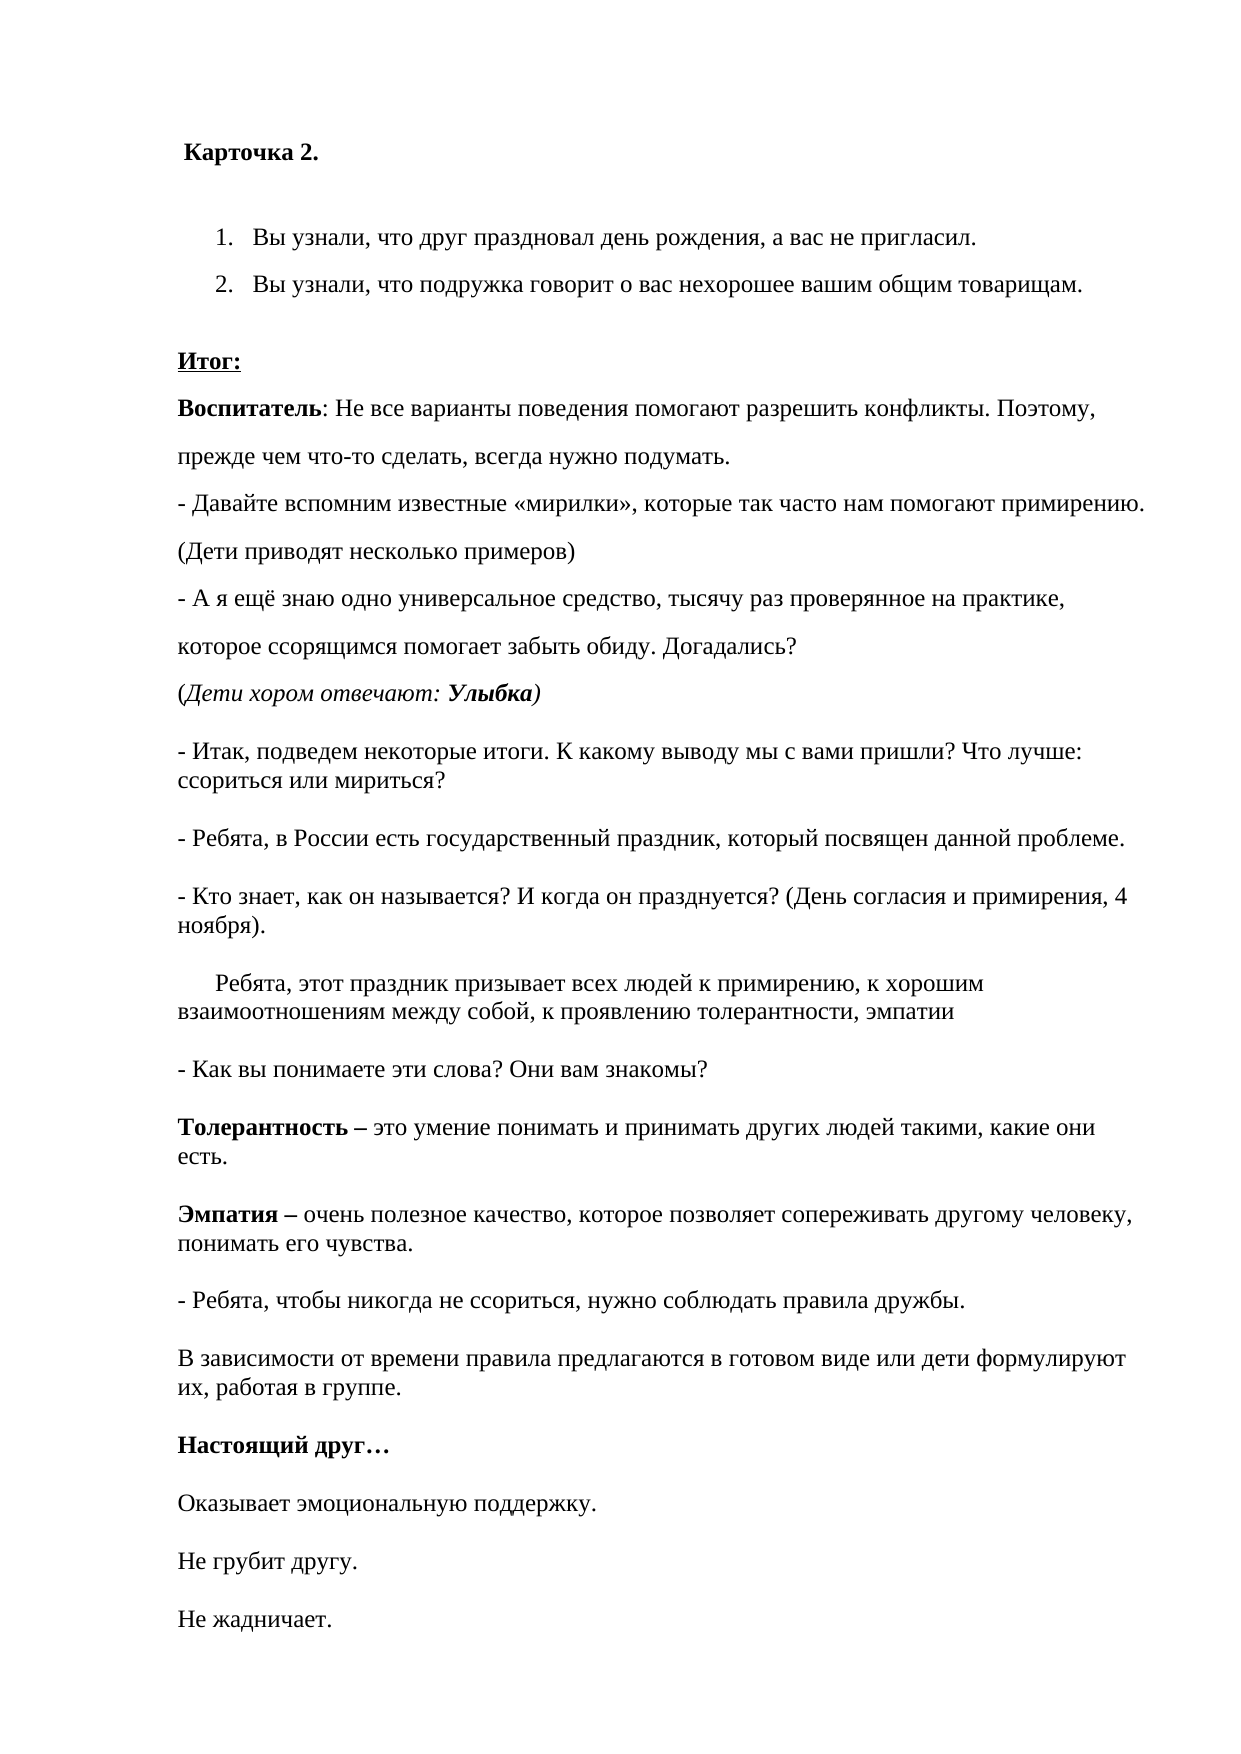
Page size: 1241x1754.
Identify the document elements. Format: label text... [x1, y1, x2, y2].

text - Ребята, чтобы никогда не ссориться, нужно соблюдать правила дружбы. [177, 1286, 1152, 1314]
text Толерантность – это умение понимать и принимать других людей такими, какие они есть. [177, 1112, 1152, 1170]
text Оказывает эмоциональную поддержку. [177, 1488, 1152, 1517]
text Карточка 2. [177, 118, 1152, 166]
list Вы узнали, что друг праздновал день рождения, а вас не пригласил. [215, 203, 1152, 251]
text Не жадничает. [177, 1604, 1152, 1633]
text - Кто знает, как он называется? И когда он празднуется? (День согласия и примирения, 4 ноября). [177, 881, 1152, 938]
text Не грубит другу. [177, 1546, 1152, 1575]
text Итог: Воспитатель: Не все варианты поведения помогают разрешить конфликты. Поэтому, прежде чем что-то сделать, всегда нужно подумать. - Давайте вспомним известные «мирилки», которые так часто нам помогают примирению. (Дети приводят несколько примеров) - А я ещё знаю одно универсальное средство, тысячу раз проверянное на практике, которое ссорящимся помогает забыть обиду. Догадались? (Дети хором отвечают: Улыбка) [177, 327, 1152, 707]
text Ребята, этот праздник призывает всех людей к примирению, к хорошим взаимоотношениям между собой, к проявлению толерантности, эмпатии [177, 968, 1152, 1025]
text - Итак, подведем некоторые итоги. К какому выводу мы с вами пришли? Что лучше: ссориться или мириться? [177, 736, 1152, 794]
text - Ребята, в России есть государственный праздник, который посвящен данной проблеме. [177, 823, 1152, 852]
text Настоящий друг… [177, 1430, 1152, 1459]
text - Как вы понимаете эти слова? Они вам знакомы? [177, 1054, 1152, 1083]
text Эмпатия – очень полезное качество, которое позволяет сопереживать другому человеку, понимать его чувства. [177, 1199, 1152, 1256]
list Вы узнали, что подружка говорит о вас нехорошее вашим общим товарищам. [215, 251, 1152, 298]
text В зависимости от времени правила предлагаются в готовом виде или дети формулируют их, работая в группе. [177, 1343, 1152, 1401]
